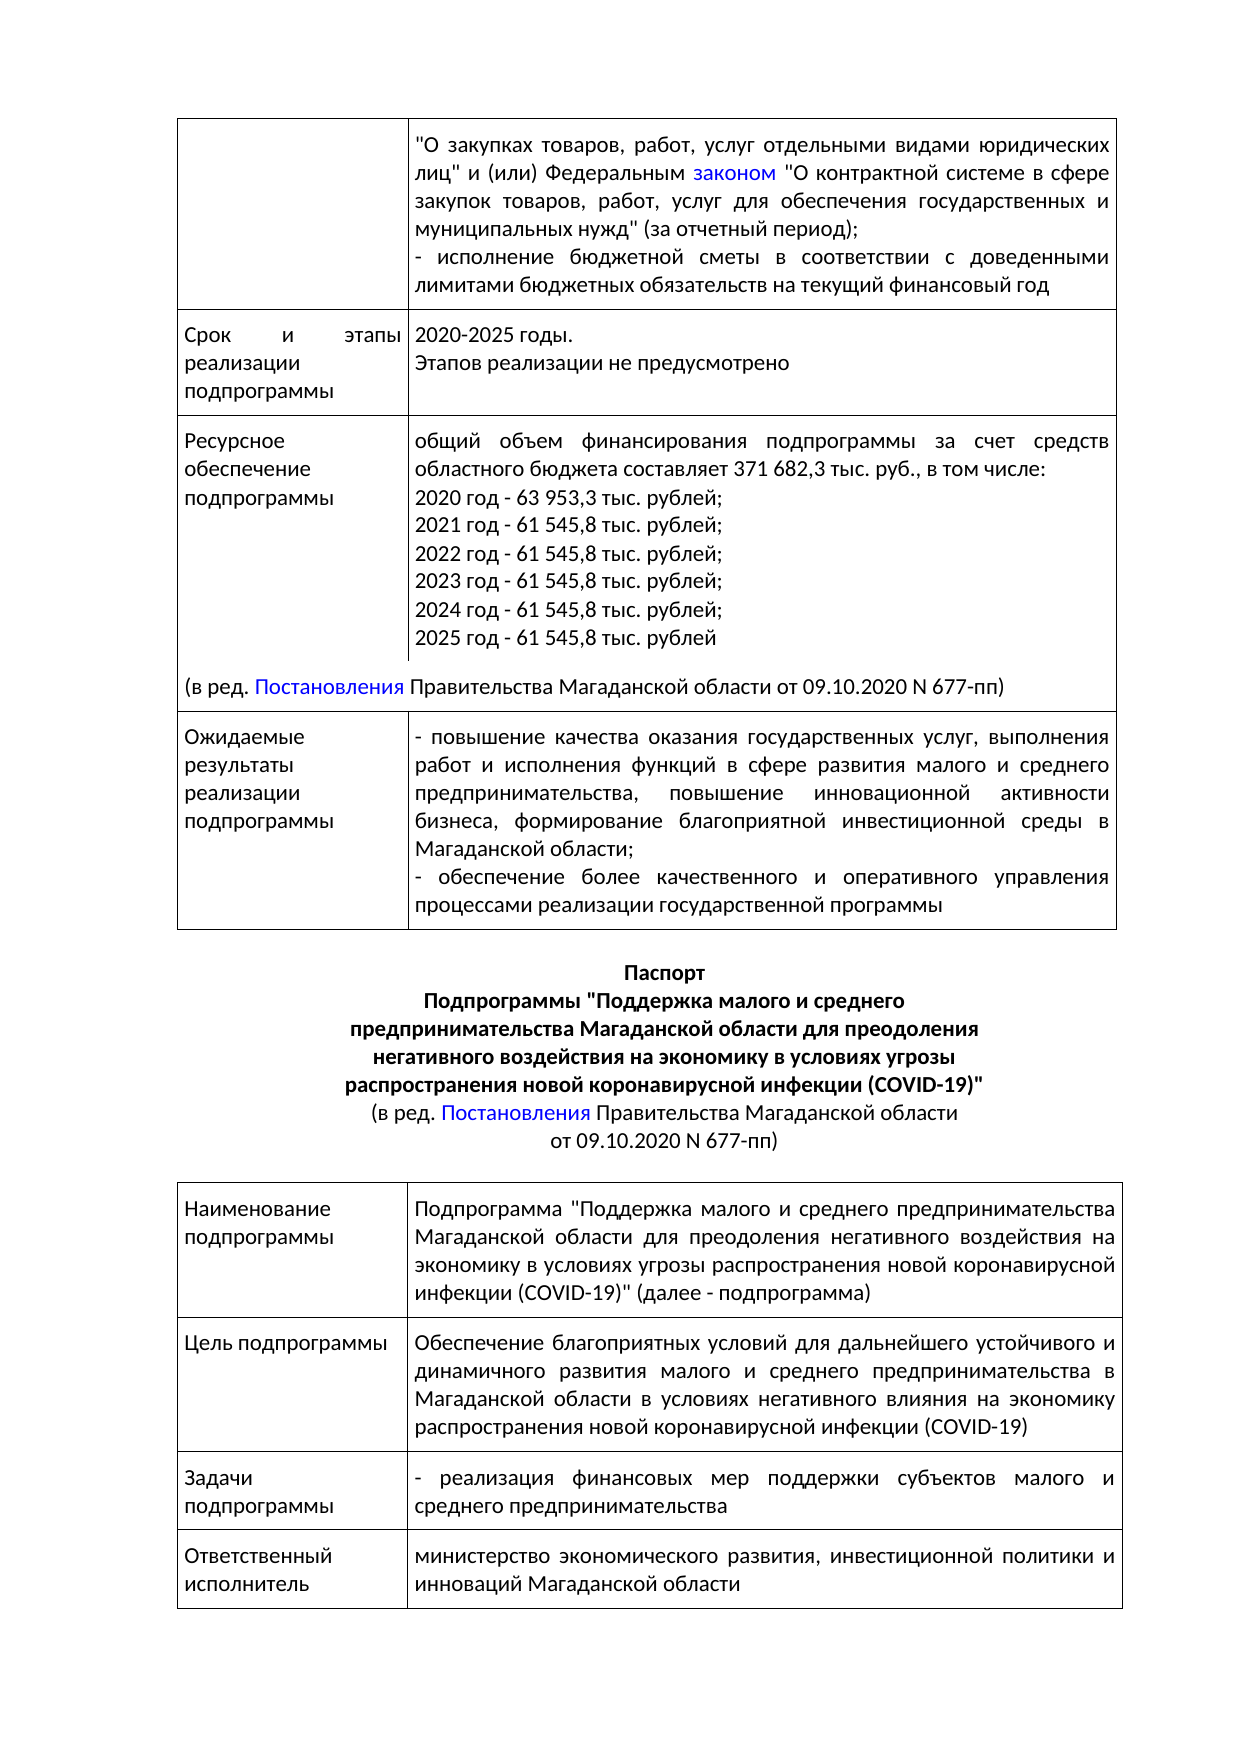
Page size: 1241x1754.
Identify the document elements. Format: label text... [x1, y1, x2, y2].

table_cell общий объем финансирования подпрограммы за счет средств областного бюджета составляет 371 682,3 тыс. руб., в том числе: 2020 год - 63 953,3 тыс. рублей; 2021 год - 61 545,8 тыс. рублей; 2022 год - 61 545,8 тыс. рублей; 2023 год - 61 545,8 тыс. рублей; 2024 год - 61 545,8 тыс. рублей; 2025 год - 61 545,8 тыс. рублей [409, 416, 1116, 661]
table_cell Ресурсное обеспечение подпрограммы [178, 416, 408, 661]
table_cell - повышение качества оказания государственных услуг, выполнения работ и исполнения функций в сфере развития малого и среднего предпринимательства, повышение инновационной активности бизнеса, формирование благоприятной инвестиционной среды в Магаданской области; - обеспечение более качественного и оперативного управления процессами реализации государственной программы [409, 712, 1116, 929]
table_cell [178, 1530, 407, 1608]
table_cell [408, 1530, 1122, 1608]
title Паспорт [177, 958, 1152, 986]
table_cell Ожидаемые результаты реализации подпрограммы [178, 712, 408, 929]
table_cell Срок и этапы реализации подпрограммы [178, 310, 408, 415]
title Подпрограммы "Поддержка малого и среднего [177, 986, 1152, 1014]
table_cell Цель подпрограммы [178, 1318, 407, 1451]
table_header Наименование подпрограммы [178, 1183, 407, 1317]
table_cell - реализация финансовых мер поддержки субъектов малого и среднего предпринимательства [408, 1452, 1122, 1529]
table_cell Обеспечение благоприятных условий для дальнейшего устойчивого и динамичного развития малого и среднего предпринимательства в Магаданской области в условиях негативного влияния на экономику распространения новой коронавирусной инфекции (COVID-19) [408, 1318, 1122, 1451]
table_cell 2020-2025 годы. Этапов реализации не предусмотрено [409, 310, 1116, 415]
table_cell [409, 119, 1116, 308]
table_cell (в ред. Постановления Правительства Магаданской области от 09.10.2020 N 677-пп) [178, 661, 1116, 711]
title негативного воздействия на экономику в условиях угрозы [177, 1042, 1152, 1070]
table_cell Задачи подпрограммы [178, 1452, 407, 1529]
text (в ред. Постановления Правительства Магаданской области [177, 1098, 1152, 1126]
title предпринимательства Магаданской области для преодоления [177, 1014, 1152, 1042]
table_header Подпрограмма "Поддержка малого и среднего предпринимательства Магаданской области для преодоления негативного воздействия на экономику в условиях угрозы распространения новой коронавирусной инфекции (COVID-19)" (далее - подпрограмма) [408, 1183, 1122, 1317]
title распространения новой коронавирусной инфекции (COVID-19)" [177, 1070, 1152, 1098]
text от 09.10.2020 N 677-пп) [177, 1126, 1152, 1154]
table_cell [178, 119, 408, 308]
